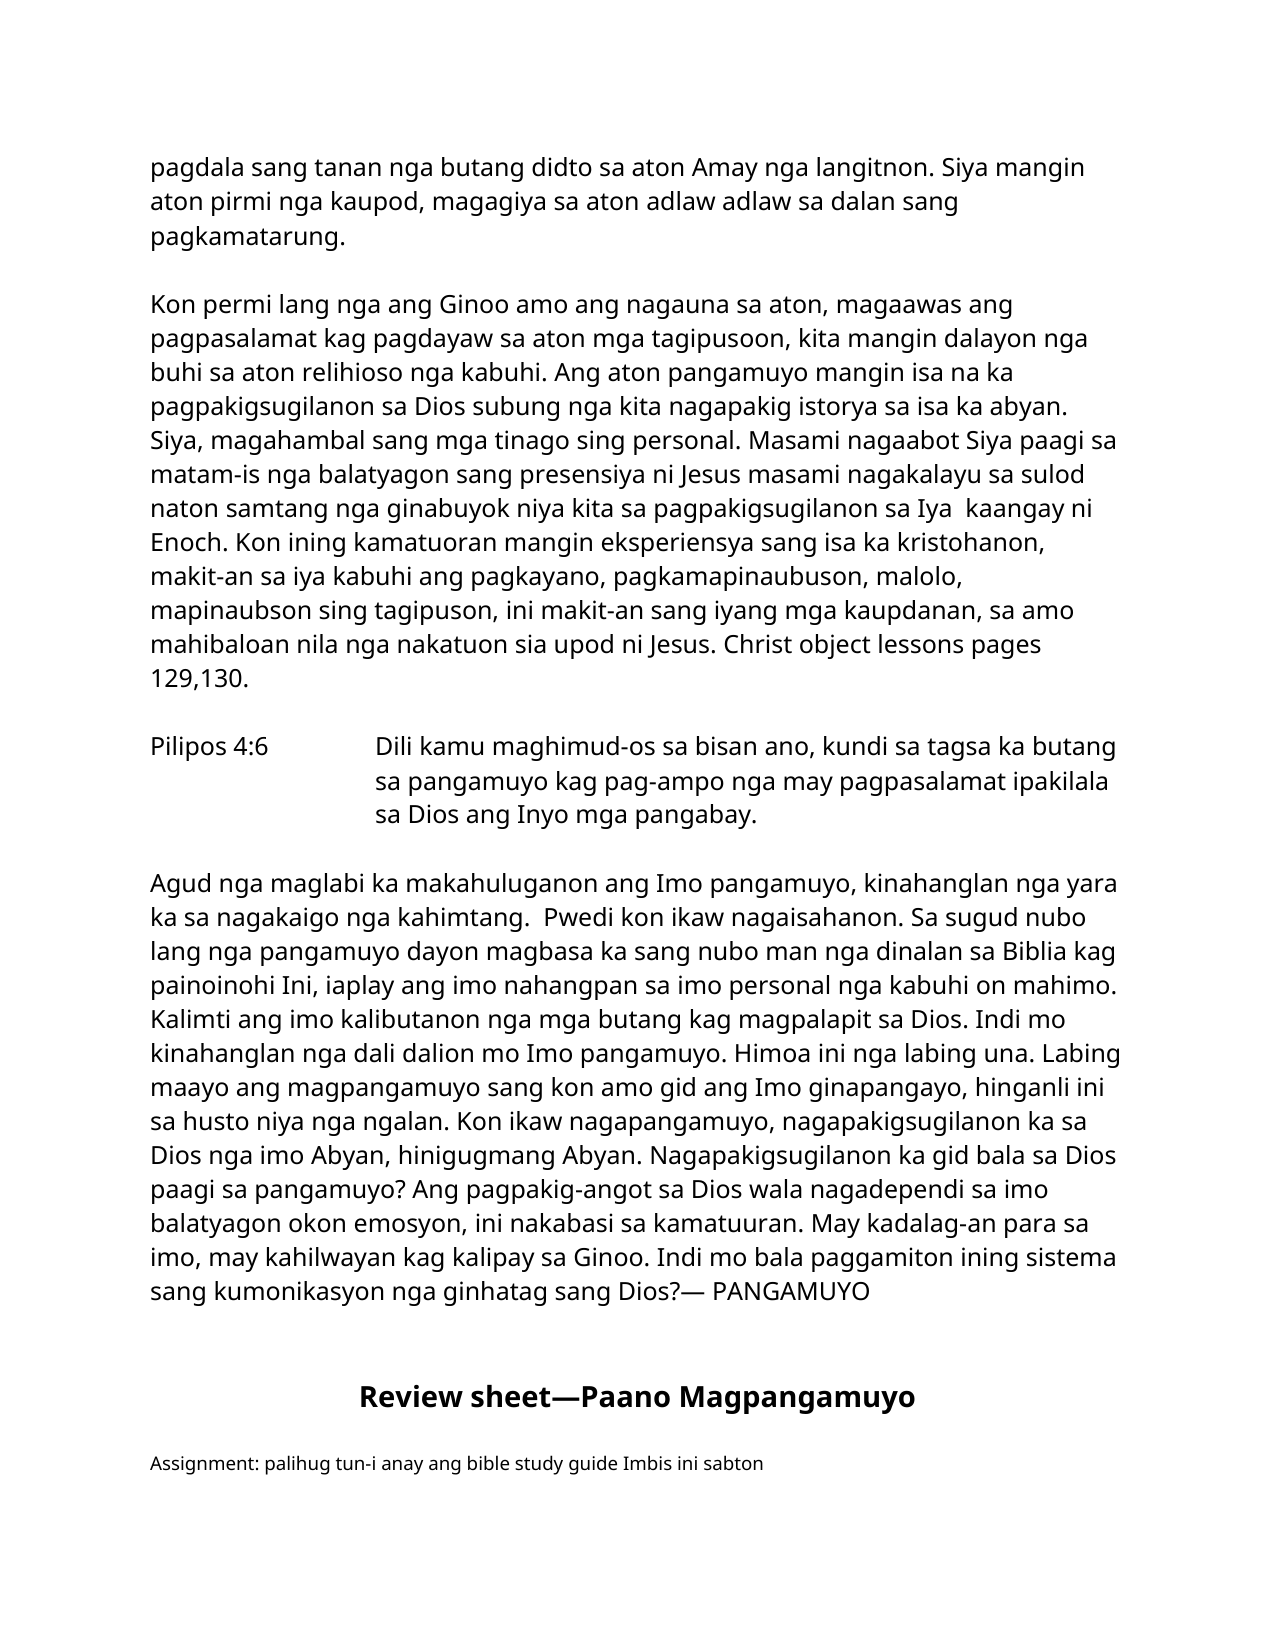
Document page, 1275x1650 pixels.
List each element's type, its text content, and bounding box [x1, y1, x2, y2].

text Review sheet—Paano Magpangamuyo [150, 1376, 1125, 1416]
text Kon permi lang nga ang Ginoo amo ang nagauna sa aton, magaawas ang pagpasalamat kag pagdayaw sa aton mga tagipusoon, kita mangin dalayon nga buhi sa aton relihioso nga kabuhi. Ang aton pangamuyo mangin isa na ka pagpakigsugilanon sa Dios subung nga kita nagapakig istorya sa isa ka abyan. Siya, magahambal sang mga tinago sing personal. Masami nagaabot Siya paagi sa matam-is nga balatyagon sang presensiya ni Jesus masami nagakalayu sa sulod naton samtang nga ginabuyok niya kita sa pagpakigsugilanon sa Iya kaangay ni Enoch. Kon ining kamatuoran mangin eksperiensya sang isa ka kristohanon, makit-an sa iya kabuhi ang pagkayano, pagkamapinaubuson, malolo, mapinaubson sing tagipuson, ini makit-an sang iyang mga kaupdanan, sa amo mahibaloan nila nga nakatuon sia upod ni Jesus. Christ object lessons pages 129,130. [150, 286, 1125, 695]
text Pilipos 4:6 Dili kamu maghimud-os sa bisan ano, kundi sa tagsa ka butang sa pangamuyo kag pag-ampo nga may pagpasalamat ipakilala sa Dios ang Inyo mga pangabay. [150, 729, 1125, 831]
text Agud nga maglabi ka makahuluganon ang Imo pangamuyo, kinahanglan nga yara ka sa nagakaigo nga kahimtang. Pwedi kon ikaw nagaisahanon. Sa sugud nubo lang nga pangamuyo dayon magbasa ka sang nubo man nga dinalan sa Biblia kag painoinohi Ini, iaplay ang imo nahangpan sa imo personal nga kabuhi on mahimo. Kalimti ang imo kalibutanon nga mga butang kag magpalapit sa Dios. Indi mo kinahanglan nga dali dalion mo Imo pangamuyo. Himoa ini nga labing una. Labing maayo ang magpangamuyo sang kon amo gid ang Imo ginapangayo, hinganli ini sa husto niya nga ngalan. Kon ikaw nagapangamuyo, nagapakigsugilanon ka sa Dios nga imo Abyan, hinigugmang Abyan. Nagapakigsugilanon ka gid bala sa Dios paagi sa pangamuyo? Ang pagpakig-angot sa Dios wala nagadependi sa imo balatyagon okon emosyon, ini nakabasi sa kamatuuran. May kadalag-an para sa imo, may kahilwayan kag kalipay sa Ginoo. Indi mo bala paggamiton ining sistema sang kumonikasyon nga ginhatag sang Dios?— PANGAMUYO [150, 865, 1125, 1308]
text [150, 150, 1125, 252]
text Assignment: palihug tun-i anay ang bible study guide Imbis ini sabton [150, 1450, 1125, 1476]
